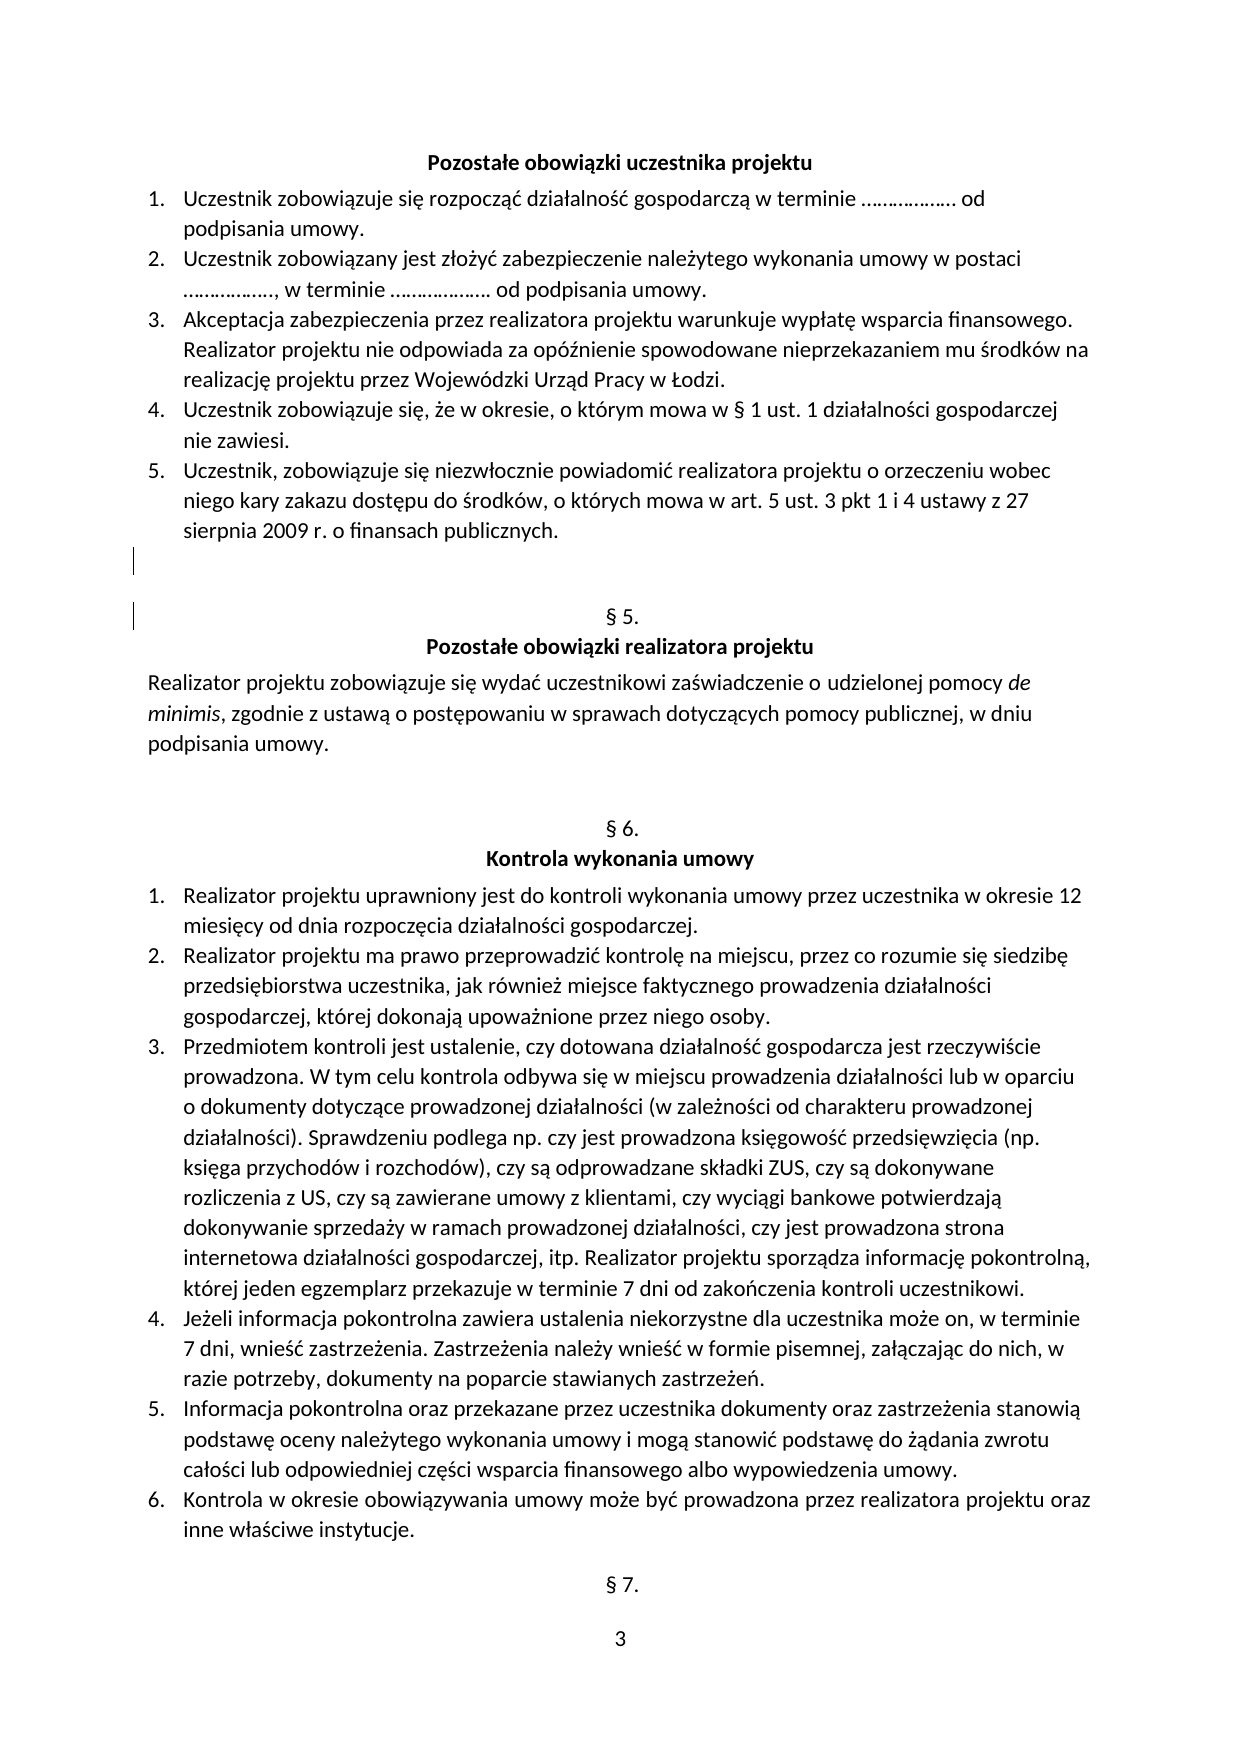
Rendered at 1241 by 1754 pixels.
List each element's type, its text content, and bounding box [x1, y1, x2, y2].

text Pozostałe obowiązki realizatora projektu [148, 632, 1093, 660]
list Jeżeli informacja pokontrolna zawiera ustalenia niekorzystne dla uczestnika może on, w terminie 7 dni, wnieść zastrzeżenia. Zastrzeżenia należy wnieść w formie pisemnej, załączając do nich, w razie potrzeby, dokumenty na poparcie stawianych zastrzeżeń. [148, 1304, 1093, 1392]
text Pozostałe obowiązki uczestnika projektu [148, 148, 1093, 176]
list Uczestnik, zobowiązuje się niezwłocznie powiadomić realizatora projektu o orzeczeniu wobec niego kary zakazu dostępu do środków, o których mowa w art. 5 ust. 3 pkt 1 i 4 ustawy z 27 sierpnia 2009 r. o finansach publicznych. [148, 456, 1093, 544]
list Kontrola w okresie obowiązywania umowy może być prowadzona przez realizatora projektu oraz inne właściwe instytucje. [148, 1485, 1093, 1543]
list Realizator projektu uprawniony jest do kontroli wykonania umowy przez uczestnika w okresie 12 miesięcy od dnia rozpoczęcia działalności gospodarczej. [148, 881, 1093, 939]
list Akceptacja zabezpieczenia przez realizatora projektu warunkuje wypłatę wsparcia finansowego. Realizator projektu nie odpowiada za opóźnienie spowodowane nieprzekazaniem mu środków na realizację projektu przez Wojewódzki Urząd Pracy w Łodzi. [148, 305, 1093, 393]
list Uczestnik zobowiązuje się, że w okresie, o którym mowa w § 1 ust. 1 działalności gospodarczej nie zawiesi. [148, 396, 1093, 454]
list Uczestnik zobowiązuje się rozpocząć działalność gospodarczą w terminie ……………… od podpisania umowy. [148, 184, 1093, 242]
list Przedmiotem kontroli jest ustalenie, czy dotowana działalność gospodarcza jest rzeczywiście prowadzona. W tym celu kontrola odbywa się w miejscu prowadzenia działalności lub w oparciu o dokumenty dotyczące prowadzonej działalności (w zależności od charakteru prowadzonej działalności). Sprawdzeniu podlega np. czy jest prowadzona księgowość przedsięwzięcia (np. księga przychodów i rozchodów), czy są odprowadzane składki ZUS, czy są dokonywane rozliczenia z US, czy są zawierane umowy z klientami, czy wyciągi bankowe potwierdzają dokonywanie sprzedaży w ramach prowadzonej działalności, czy jest prowadzona strona internetowa działalności gospodarczej, itp. Realizator projektu sporządza informację pokontrolną, której jeden egzemplarz przekazuje w terminie 7 dni od zakończenia kontroli uczestnikowi. [148, 1032, 1093, 1302]
list Uczestnik zobowiązany jest złożyć zabezpieczenie należytego wykonania umowy w postaci …………….., w terminie ………………. od podpisania umowy. [148, 244, 1093, 303]
text Kontrola wykonania umowy [148, 844, 1093, 872]
text Realizator projektu zobowiązuje się wydać uczestnikowi zaświadczenie o udzielonej pomocy de minimis, zgodnie z ustawą o postępowaniu w sprawach dotyczących pomocy publicznej, w dniu podpisania umowy. [148, 668, 1093, 757]
list Informacja pokontrolna oraz przekazane przez uczestnika dokumenty oraz zastrzeżenia stanowią podstawę oceny należytego wykonania umowy i mogą stanowić podstawę do żądania zwrotu całości lub odpowiedniej części wsparcia finansowego albo wypowiedzenia umowy. [148, 1394, 1093, 1483]
list Realizator projektu ma prawo przeprowadzić kontrolę na miejscu, przez co rozumie się siedzibę przedsiębiorstwa uczestnika, jak również miejsce faktycznego prowadzenia działalności gospodarczej, której dokonają upoważnione przez niego osoby. [148, 941, 1093, 1030]
